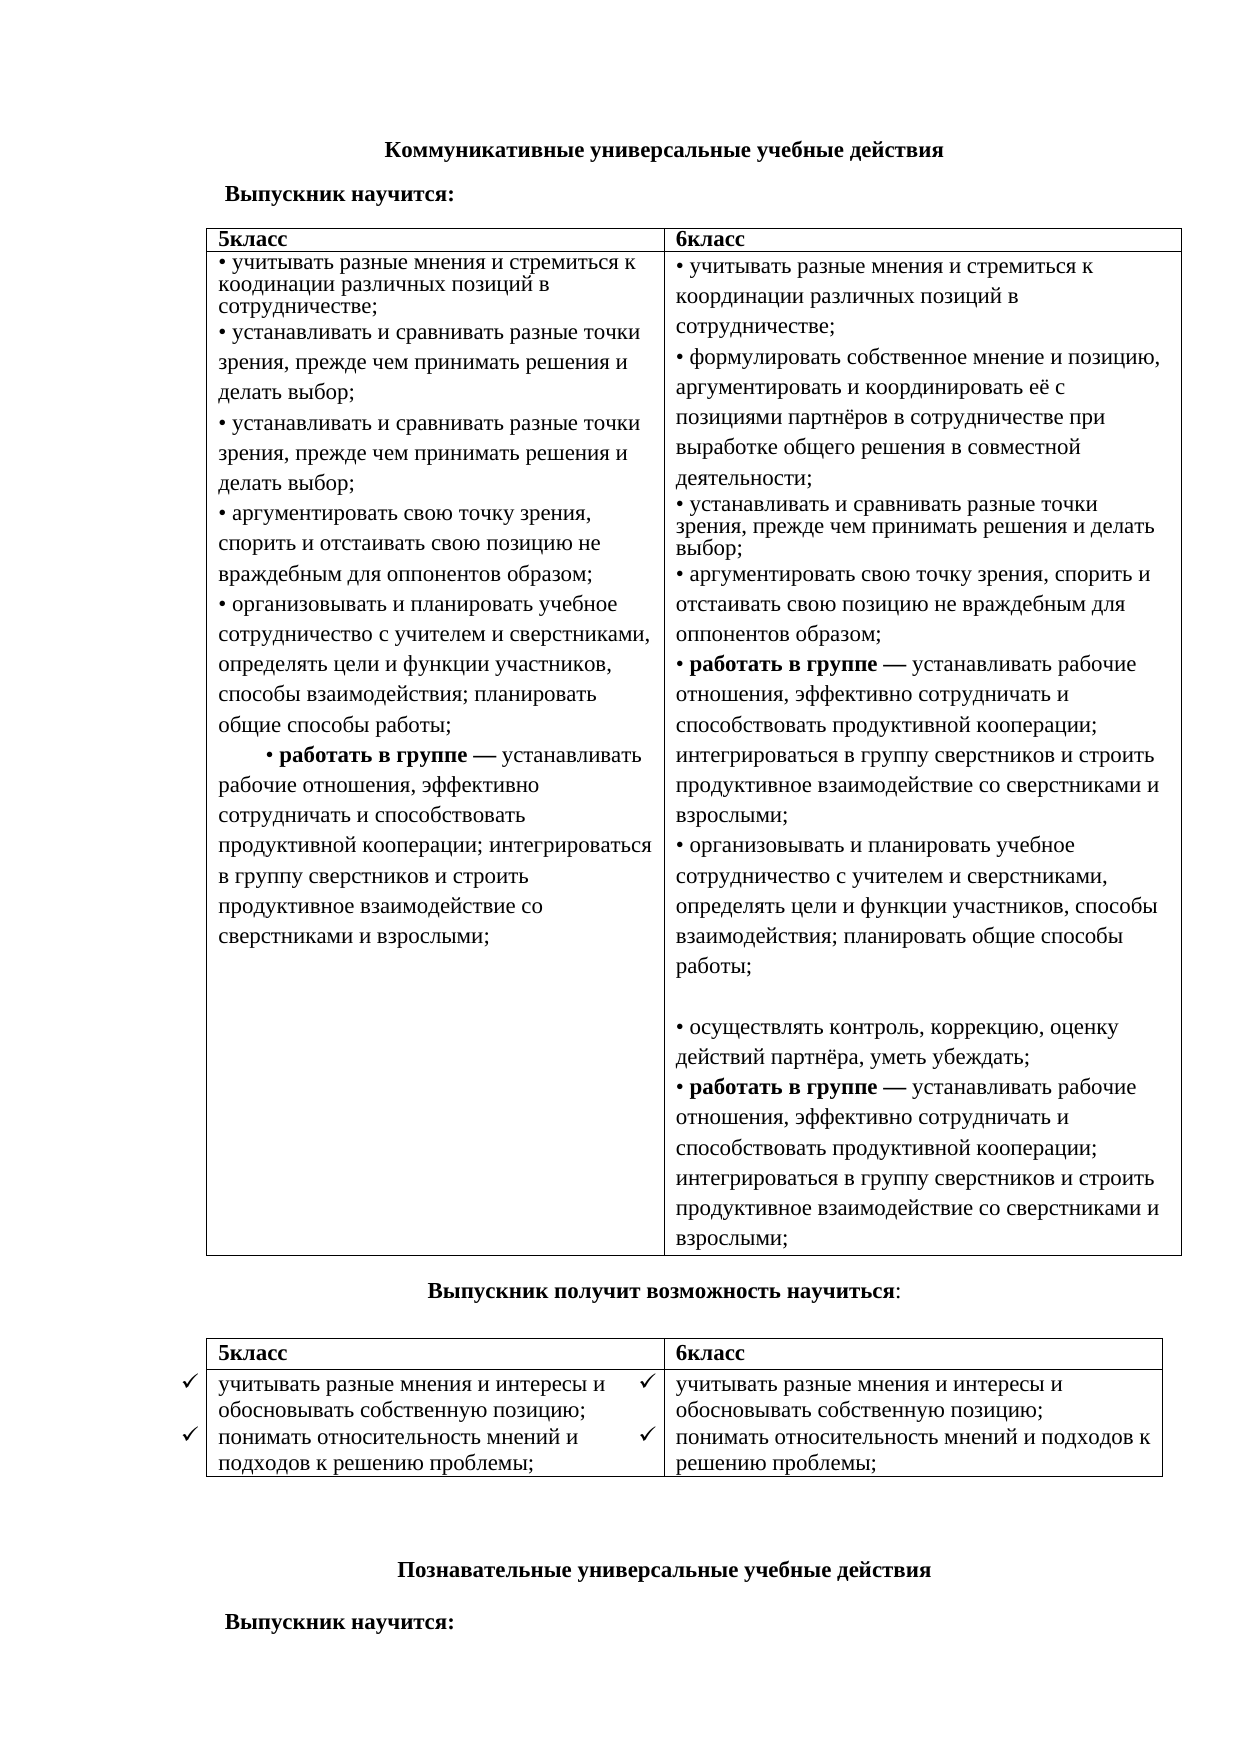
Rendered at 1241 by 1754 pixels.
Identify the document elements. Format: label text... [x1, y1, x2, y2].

text Познавательные универсальные учебные действия [177, 1556, 1152, 1582]
table_cell • учитывать разные мнения и стремиться к коодинации различных позиций в сотрудничестве; • устанавливать и сравнивать разные точки зрения, прежде чем принимать решения и делать выбор; • устанавливать и сравнивать разные точки зрения, прежде чем принимать решения и делать выбор; • аргументировать свою точку зрения, спорить и отстаивать свою позицию не враждебным для оппонентов образом; • организовывать и планировать учебное сотрудничество с учителем и сверстниками, определять цели и функции участников, способы взаимодействия; планировать общие способы работы; • работать в группе — устанавливать рабочие отношения, эффективно сотрудничать и способствовать продуктивной кооперации; интегрироваться в группу сверстников и строить продуктивное взаимодействие со сверстниками и взрослыми; [207, 252, 664, 1254]
text Выпускник научится: [177, 184, 1152, 206]
text Коммуникативные универсальные учебные действия [177, 140, 1152, 162]
table_header 6класс [665, 1339, 1162, 1369]
table_cell • учитывать разные мнения и стремиться к координации различных позиций в сотрудничестве; • формулировать собственное мнение и позицию, аргументировать и координировать её с позициями партнёров в сотрудничестве при выработке общего решения в совместной деятельности; • устанавливать и сравнивать разные точки зрения, прежде чем принимать решения и делать выбор; • аргументировать свою точку зрения, спорить и отстаивать свою позицию не враждебным для оппонентов образом; • работать в группе — устанавливать рабочие отношения, эффективно сотрудничать и способствовать продуктивной кооперации; интегрироваться в группу сверстников и строить продуктивное взаимодействие со сверстниками и взрослыми; • организовывать и планировать учебное сотрудничество с учителем и сверстниками, определять цели и функции участников, способы взаимодействия; планировать общие способы работы; • осуществлять контроль, коррекцию, оценку действий партнёра, уметь убеждать; • работать в группе — устанавливать рабочие отношения, эффективно сотрудничать и способствовать продуктивной кооперации; интегрироваться в группу сверстников и строить продуктивное взаимодействие со сверстниками и взрослыми; [665, 252, 1181, 1254]
table_header 5класс [207, 229, 664, 251]
table_cell учитывать разные мнения и интересы и обосновывать собственную позицию; понимать относительность мнений и подходов к решению проблемы; [207, 1370, 664, 1476]
table_cell учитывать разные мнения и интересы и обосновывать собственную позицию; понимать относительность мнений и подходов к решению проблемы; [665, 1370, 1162, 1476]
text Выпускник научится: [177, 1608, 1152, 1635]
table_header 5класс [207, 1339, 664, 1369]
text Выпускник получит возможность научиться: [177, 1277, 1152, 1304]
table_header 6класс [665, 229, 1181, 251]
